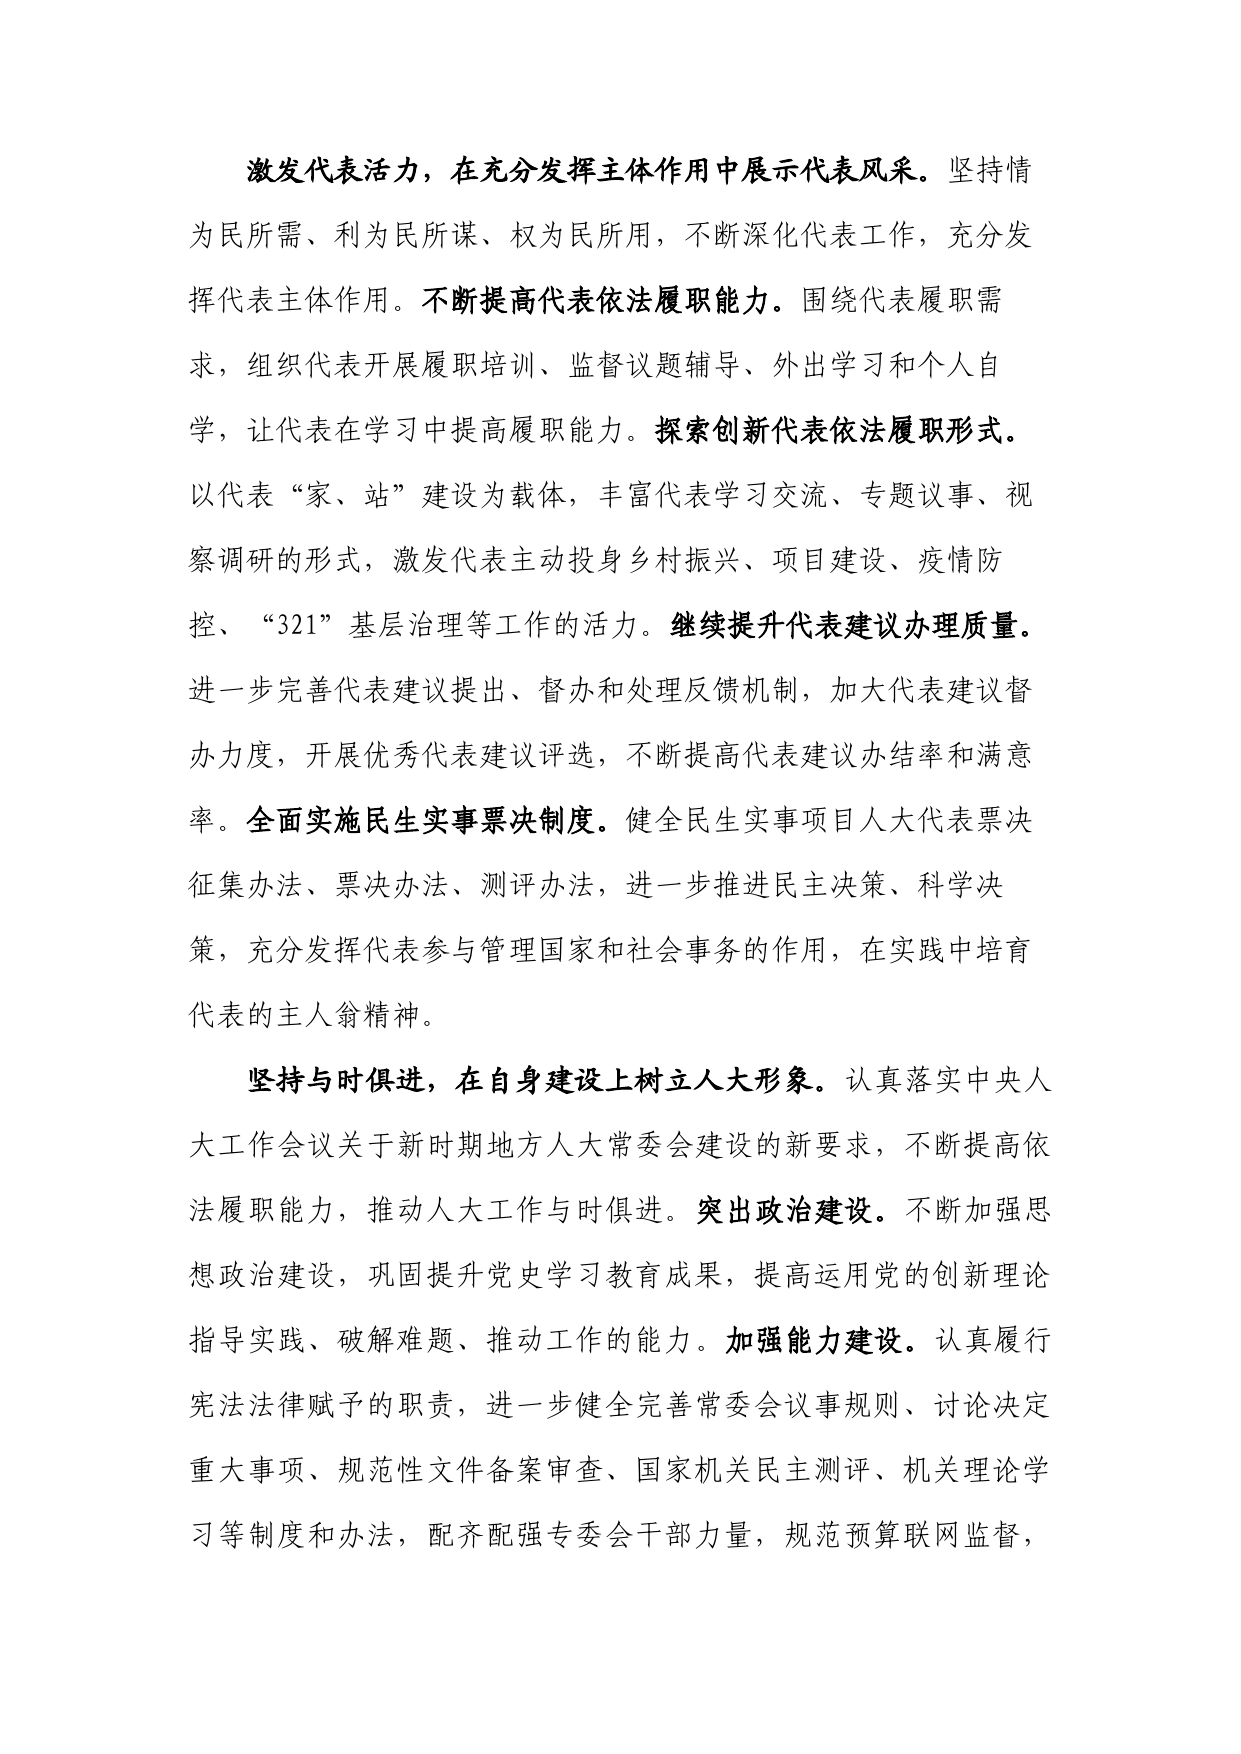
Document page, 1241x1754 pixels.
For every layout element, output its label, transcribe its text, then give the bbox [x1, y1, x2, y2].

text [187, 1045, 1053, 1565]
text 激发代表活力，在充分发挥主体作用中展示代表风采。坚持情为民所需、利为民所谋、权为民所用，不断深化代表工作，充分发挥代表主体作用。不断提高代表依法履职能力。围绕代表履职需求，组织代表开展履职培训、监督议题辅导、外出学习和个人自学，让代表在学习中提高履职能力。探索创新代表依法履职形式。以代表“家、站”建设为载体，丰富代表学习交流、专题议事、视察调研的形式，激发代表主动投身乡村振兴、项目建设、疫情防控、“321”基层治理等工作的活力。继续提升代表建议办理质量。进一步完善代表建议提出、督办和处理反馈机制，加大代表建议督办力度，开展优秀代表建议评选，不断提高代表建议办结率和满意率。全面实施民生实事票决制度。健全民生实事项目人大代表票决征集办法、票决办法、测评办法，进一步推进民主决策、科学决策，充分发挥代表参与管理国家和社会事务的作用，在实践中培育代表的主人翁精神。 [187, 135, 1053, 1045]
